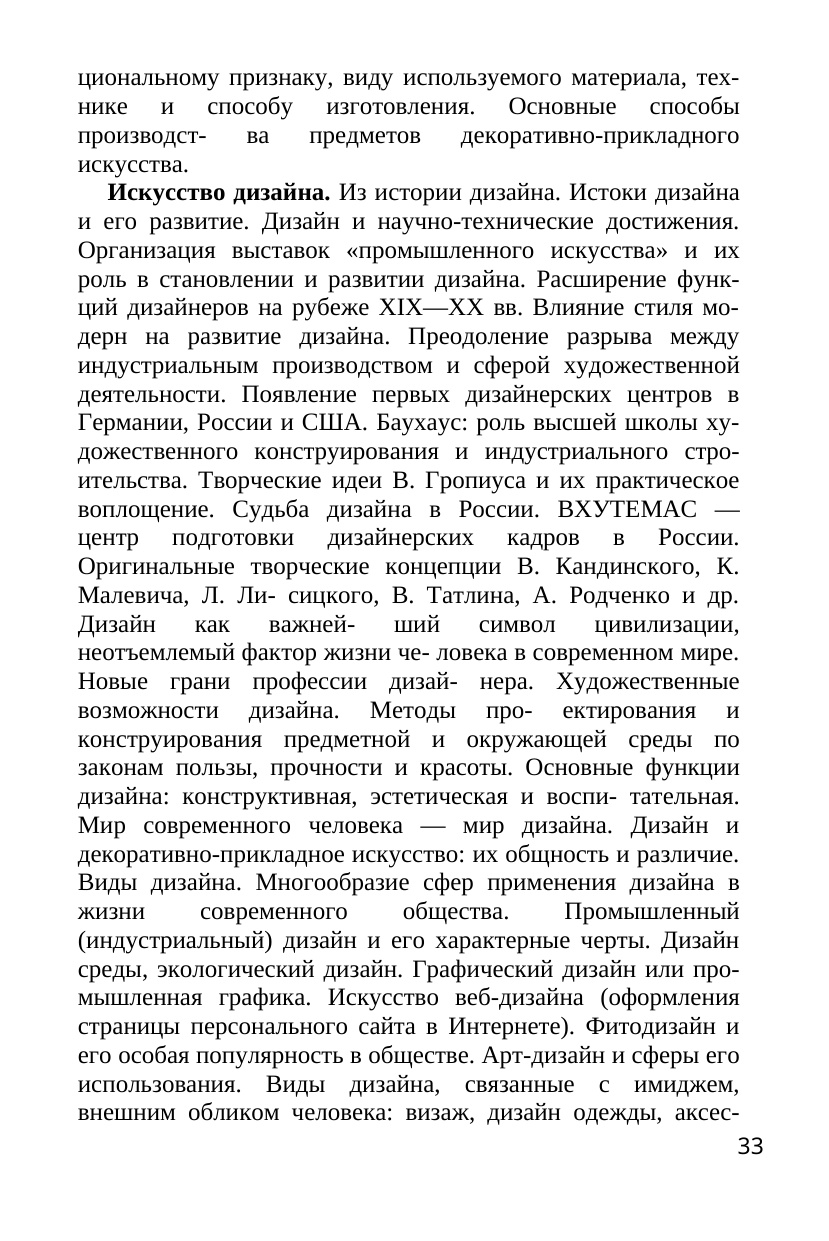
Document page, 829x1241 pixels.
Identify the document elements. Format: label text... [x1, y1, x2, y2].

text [78, 62, 740, 177]
